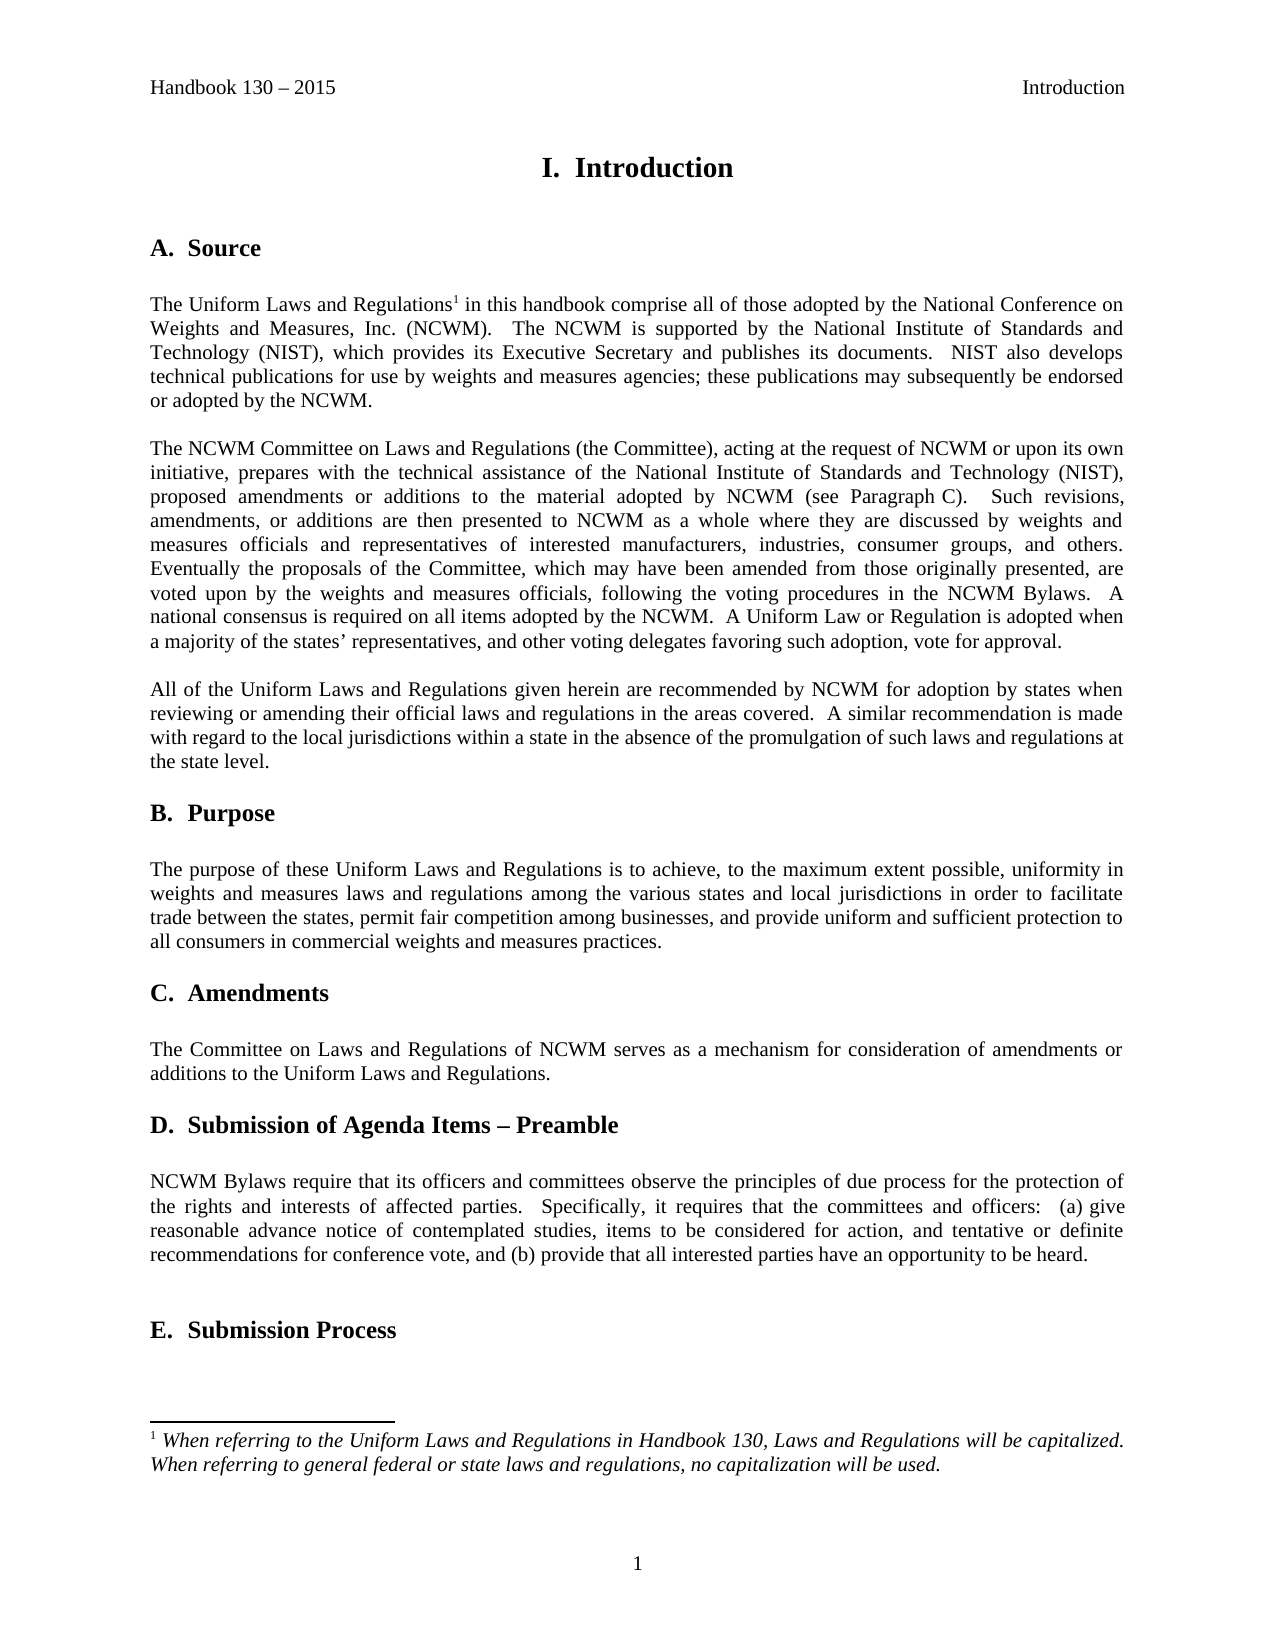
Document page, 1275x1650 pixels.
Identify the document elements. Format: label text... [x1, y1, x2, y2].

text The Uniform Laws and Regulations in this handbook comprise all of those adopted by the National Conference on Weights and Measures, Inc. (NCWM). The NCWM is supported by the National Institute of Standards and Technology (NIST), which provides its Executive Secretary and publishes its documents. NIST also develops technical publications for use by weights and measures agencies; these publications may subsequently be endorsed or adopted by the NCWM. [150, 292, 1125, 412]
text The NCWM Committee on Laws and Regulations (the Committee), acting at the request of NCWM or upon its own initiative, prepares with the technical assistance of the National Institute of Standards and Technology (NIST), proposed amendments or additions to the material adopted by NCWM (see Paragraph C). Such revisions, amendments, or additions are then presented to NCWM as a whole where they are discussed by weights and measures officials and representatives of interested manufacturers, industries, consumer groups, and others. Eventually the proposals of the Committee, which may have been amended from those originally presented, are voted upon by the weights and measures officials, following the voting procedures in the NCWM Bylaws. A national consensus is required on all items adopted by the NCWM. A Uniform Law or Regulation is adopted when a majority of the states’ representatives, and other voting delegates favoring such adoption, vote for approval. [150, 436, 1125, 653]
subtitle B. Purpose [150, 798, 1125, 827]
subtitle E. Submission Process [150, 1315, 1125, 1343]
subtitle C. Amendments [150, 978, 1125, 1007]
subtitle D. Submission of Agenda Items – Preamble [150, 1110, 1125, 1139]
text The purpose of these Uniform Laws and Regulations is to achieve, to the maximum extent possible, uniformity in weights and measures laws and regulations among the various states and local jurisdictions in order to facilitate trade between the states, permit fair competition among businesses, and provide uniform and sufficient protection to all consumers in commercial weights and measures practices. [150, 857, 1125, 953]
subtitle A. Source [150, 233, 1125, 261]
text All of the Uniform Laws and Regulations given herein are recommended by NCWM for adoption by states when reviewing or amending their official laws and regulations in the areas covered. A similar recommendation is made with regard to the local jurisdictions within a state in the absence of the promulgation of such laws and regulations at the state level. [150, 677, 1125, 773]
text NCWM Bylaws require that its officers and committees observe the principles of due process for the protection of the rights and interests of affected parties. Specifically, it requires that the committees and officers: (a) give reasonable advance notice of contemplated studies, items to be considered for action, and tentative or definite recommendations for conference vote, and (b) provide that all interested parties have an opportunity to be heard. [150, 1169, 1125, 1266]
text The Committee on Laws and Regulations of NCWM serves as a mechanism for consideration of amendments or additions to the Uniform Laws and Regulations. [150, 1037, 1125, 1085]
text I. Introduction [150, 150, 1125, 183]
